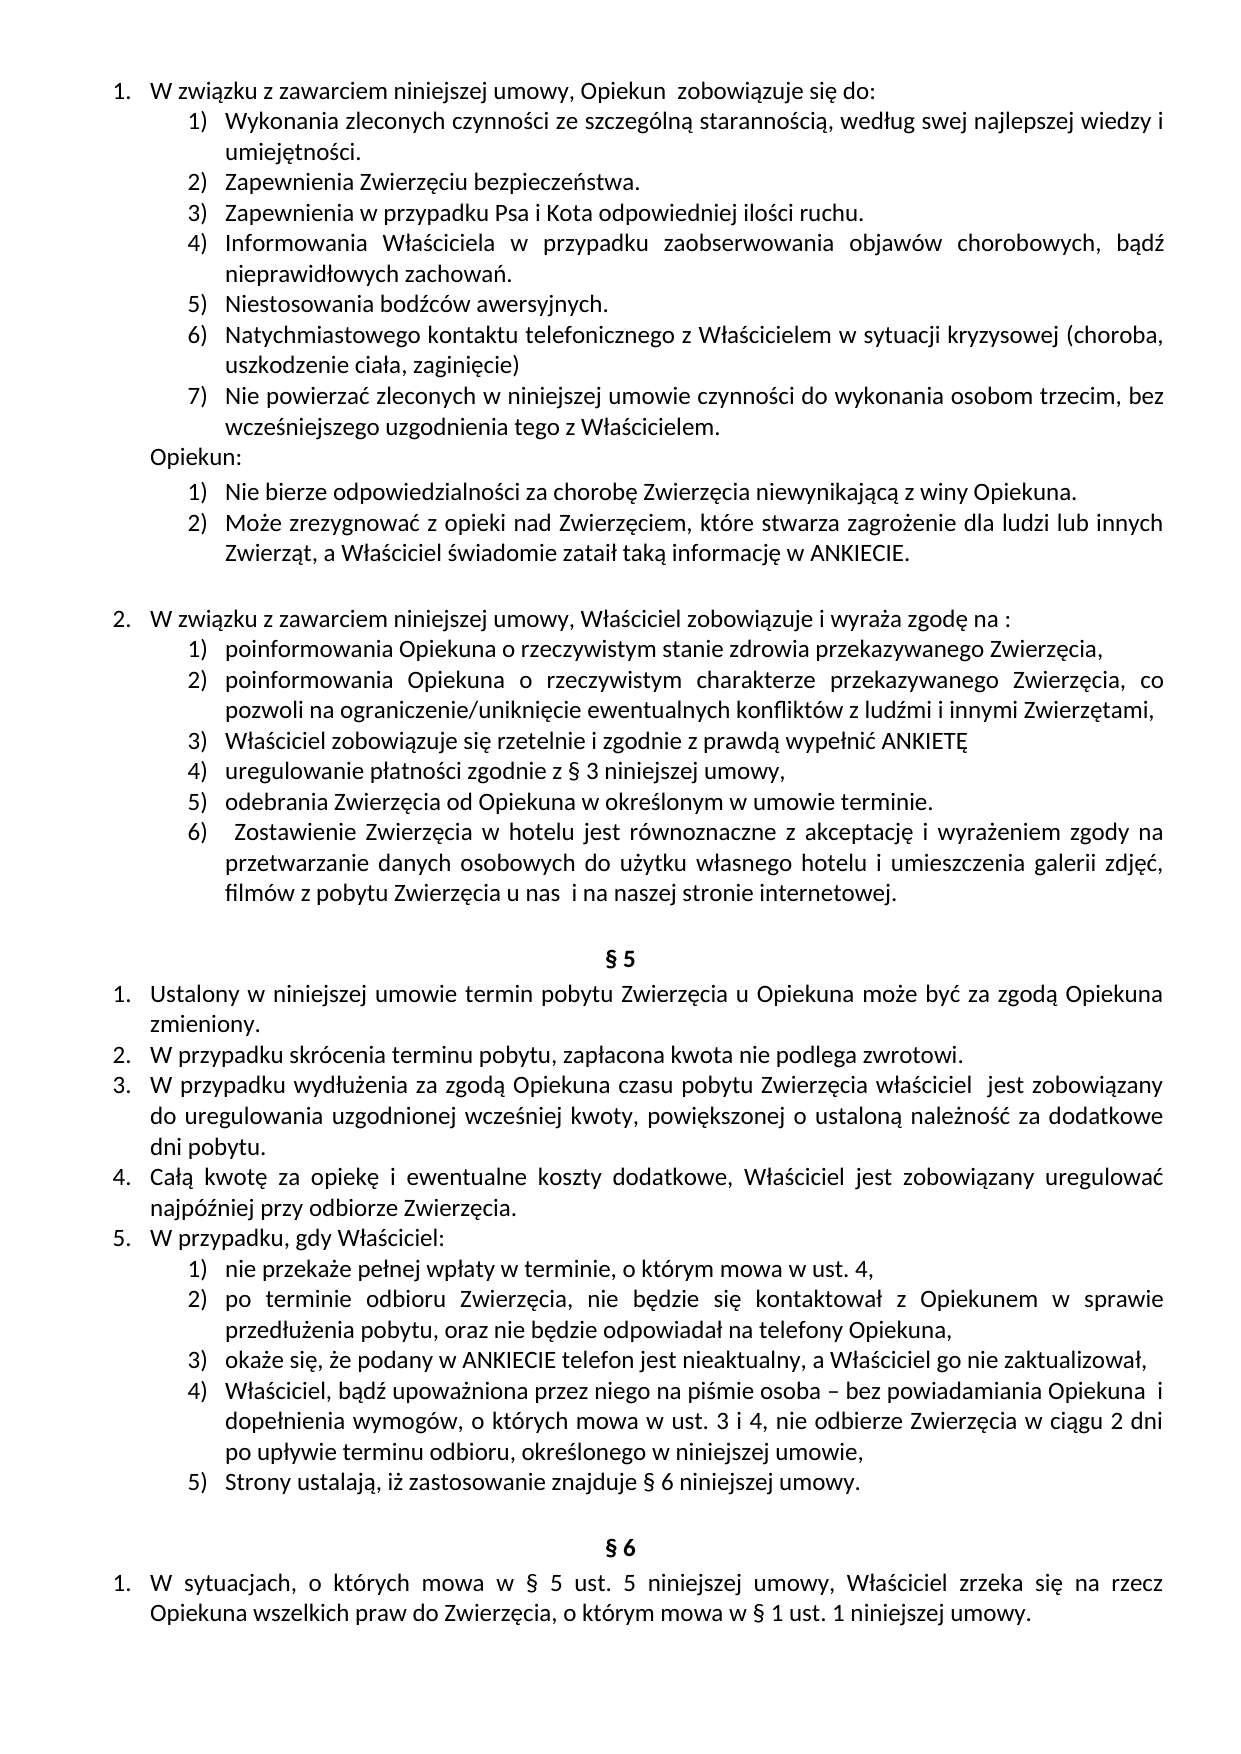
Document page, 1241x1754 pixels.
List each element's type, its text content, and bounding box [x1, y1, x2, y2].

list W przypadku wydłużenia za zgodą Opiekuna czasu pobytu Zwierzęcia właściciel jest zobowiązany do uregulowania uzgodnionej wcześniej kwoty, powiększonej o ustaloną należność za dodatkowe dni pobytu. [112, 1069, 1165, 1161]
list Niestosowania bodźców awersyjnych. [187, 289, 1165, 319]
list Może zrezygnować z opieki nad Zwierzęciem, które stwarza zagrożenie dla ludzi lub innych Zwierząt, a Właściciel świadomie zataił taką informację w ANKIECIE. [187, 507, 1165, 568]
list Ustalony w niniejszej umowie termin pobytu Zwierzęcia u Opiekuna może być za zgodą Opiekuna zmieniony. [112, 978, 1165, 1039]
list odebrania Zwierzęcia od Opiekuna w określonym w umowie terminie. [187, 786, 1165, 816]
list nie przekaże pełnej wpłaty w terminie, o którym mowa w ust. 4, [187, 1253, 1165, 1283]
list W związku z zawarciem niniejszej umowy, Właściciel zobowiązuje i wyraża zgodę na : [112, 603, 1165, 633]
list Zapewnienia Zwierzęciu bezpieczeństwa. [187, 167, 1165, 197]
list Zostawienie Zwierzęcia w hotelu jest równoznaczne z akceptację i wyrażeniem zgody na przetwarzanie danych osobowych do użytku własnego hotelu i umieszczenia galerii zdjęć, filmów z pobytu Zwierzęcia u nas i na naszej stronie internetowej. [187, 816, 1165, 908]
list W przypadku, gdy Właściciel: [112, 1222, 1165, 1253]
list Właściciel, bądź upoważniona przez niego na piśmie osoba – bez powiadamiania Opiekuna i dopełnienia wymogów, o których mowa w ust. 3 i 4, nie odbierze Zwierzęcia w ciągu 2 dni po upływie terminu odbioru, określonego w niniejszej umowie, [187, 1375, 1165, 1466]
list W sytuacjach, o których mowa w § 5 ust. 5 niniejszej umowy, Właściciel zrzeka się na rzecz Opiekuna wszelkich praw do Zwierzęcia, o którym mowa w § 1 ust. 1 niniejszej umowy. [112, 1567, 1165, 1628]
list Zapewnienia w przypadku Psa i Kota odpowiedniej ilości ruchu. [187, 197, 1165, 228]
list Wykonania zleconych czynności ze szczególną starannością, według swej najlepszej wiedzy i umiejętności. [187, 106, 1165, 167]
text Opiekun: [150, 441, 1165, 472]
text § 5 [75, 943, 1165, 973]
text § 6 [75, 1532, 1165, 1562]
list poinformowania Opiekuna o rzeczywistym charakterze przekazywanego Zwierzęcia, co pozwoli na ograniczenie/uniknięcie ewentualnych konfliktów z ludźmi i innymi Zwierzętami, [187, 664, 1165, 725]
list Strony ustalają, iż zastosowanie znajduje § 6 niniejszej umowy. [187, 1466, 1165, 1497]
list Natychmiastowego kontaktu telefonicznego z Właścicielem w sytuacji kryzysowej (choroba, uszkodzenie ciała, zaginięcie) [187, 319, 1165, 380]
list W związku z zawarciem niniejszej umowy, Opiekun zobowiązuje się do: [112, 75, 1165, 106]
list okaże się, że podany w ANKIECIE telefon jest nieaktualny, a Właściciel go nie zaktualizował, [187, 1344, 1165, 1375]
list W przypadku skrócenia terminu pobytu, zapłacona kwota nie podlega zwrotowi. [112, 1039, 1165, 1069]
list Nie powierzać zleconych w niniejszej umowie czynności do wykonania osobom trzecim, bez wcześniejszego uzgodnienia tego z Właścicielem. [187, 380, 1165, 441]
list uregulowanie płatności zgodnie z § 3 niniejszej umowy, [187, 755, 1165, 786]
list po terminie odbioru Zwierzęcia, nie będzie się kontaktował z Opiekunem w sprawie przedłużenia pobytu, oraz nie będzie odpowiadał na telefony Opiekuna, [187, 1283, 1165, 1344]
list Całą kwotę za opiekę i ewentualne koszty dodatkowe, Właściciel jest zobowiązany uregulować najpóźniej przy odbiorze Zwierzęcia. [112, 1161, 1165, 1222]
list poinformowania Opiekuna o rzeczywistym stanie zdrowia przekazywanego Zwierzęcia, [187, 633, 1165, 664]
list Właściciel zobowiązuje się rzetelnie i zgodnie z prawdą wypełnić ANKIETĘ [187, 725, 1165, 755]
list Nie bierze odpowiedzialności za chorobę Zwierzęcia niewynikającą z winy Opiekuna. [187, 476, 1165, 507]
list Informowania Właściciela w przypadku zaobserwowania objawów chorobowych, bądź nieprawidłowych zachowań. [187, 228, 1165, 289]
